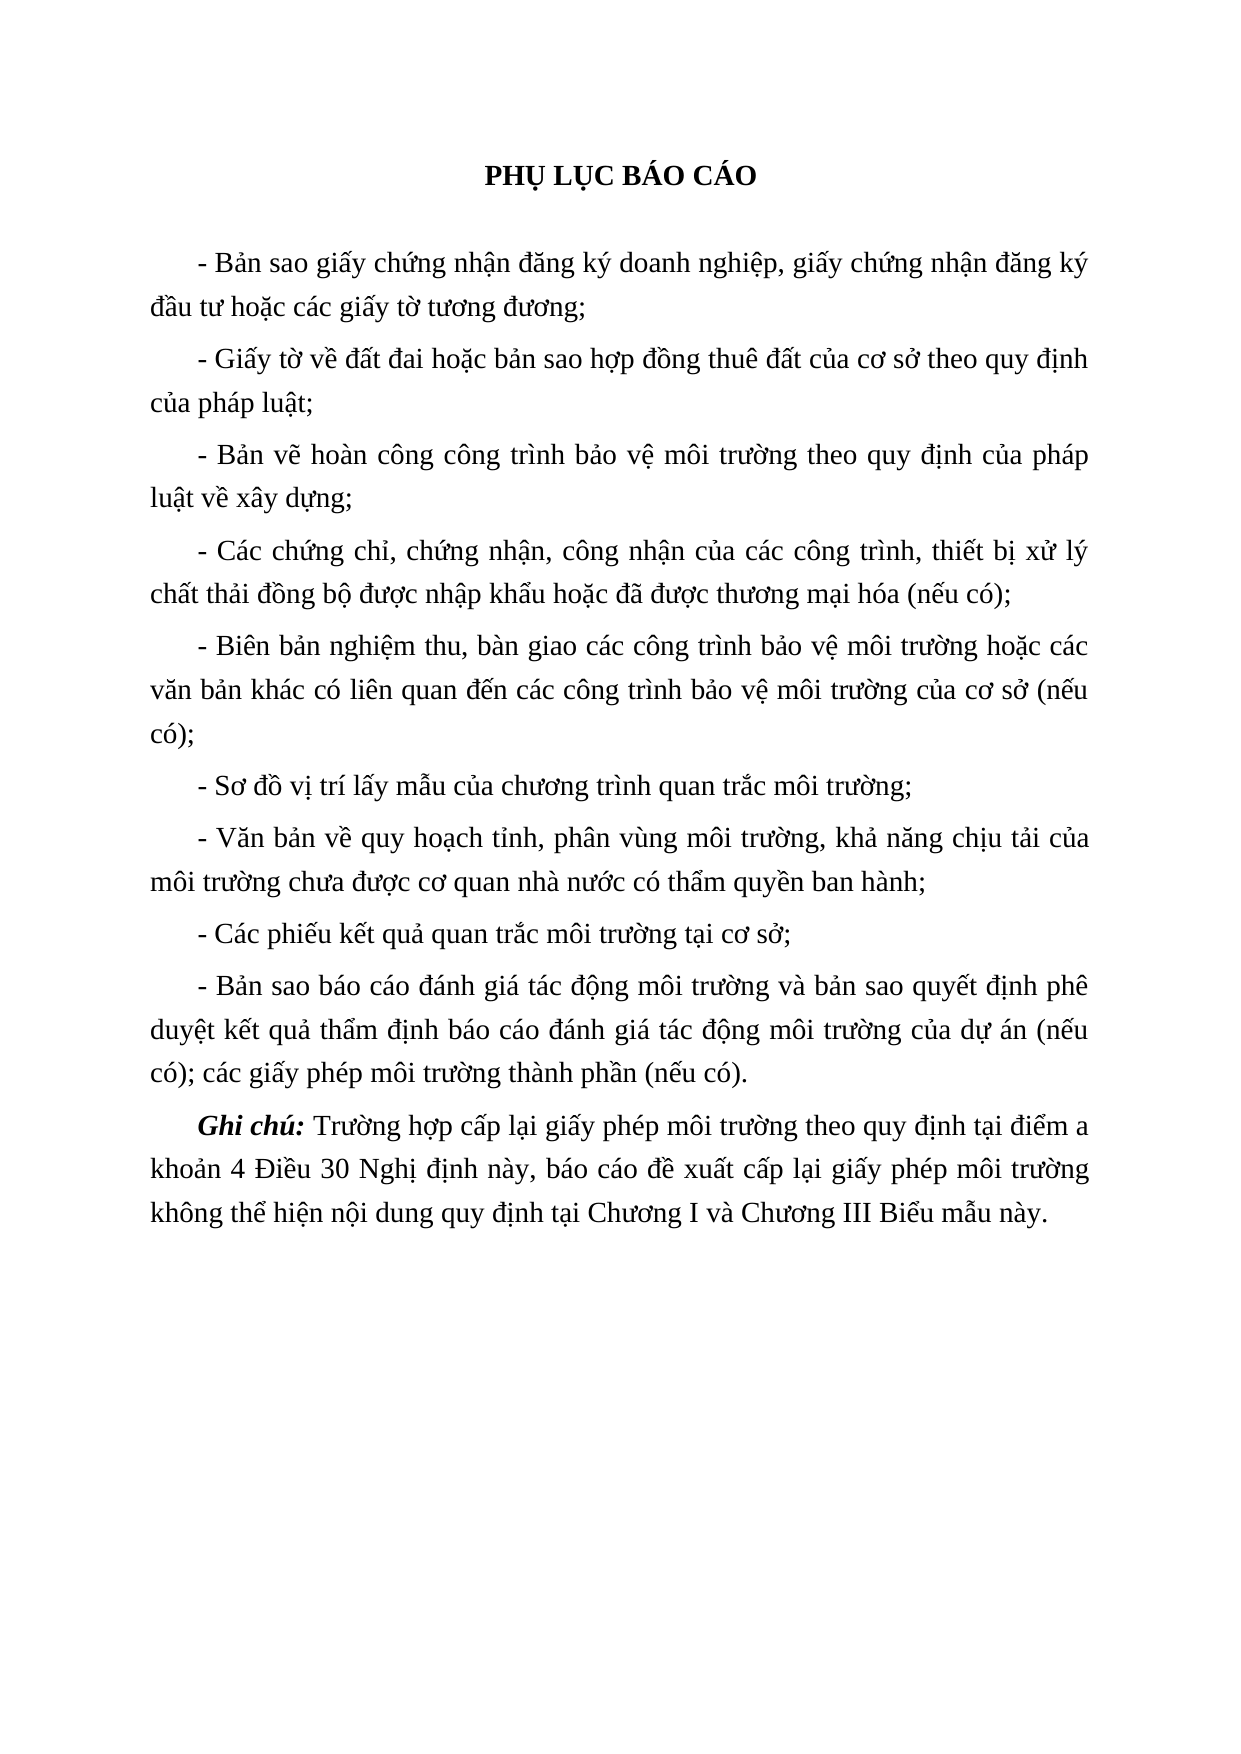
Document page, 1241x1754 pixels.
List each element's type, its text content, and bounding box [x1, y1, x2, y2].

text - Văn bản về quy hoạch tỉnh, phân vùng môi trường, khả năng chịu tải của môi trường chưa được cơ quan nhà nước có thẩm quyền ban hành; [150, 812, 1090, 900]
text - Giấy tờ về đất đai hoặc bản sao hợp đồng thuê đất của cơ sở theo quy định của pháp luật; [150, 333, 1090, 421]
text - Biên bản nghiệm thu, bàn giao các công trình bảo vệ môi trường hoặc các văn bản khác có liên quan đến các công trình bảo vệ môi trường của cơ sở (nếu có); [150, 621, 1090, 752]
text - Bản vẽ hoàn công công trình bảo vệ môi trường theo quy định của pháp luật về xây dựng; [150, 429, 1090, 517]
text Ghi chú: Trường hợp cấp lại giấy phép môi trường theo quy định tại điểm a khoản 4 Điều 30 Nghị định này, báo cáo đề xuất cấp lại giấy phép môi trường không thể hiện nội dung quy định tại Chương I và Chương III Biểu mẫu này. [150, 1100, 1090, 1231]
text - Sơ đồ vị trí lấy mẫu của chương trình quan trắc môi trường; [150, 760, 1090, 804]
text - Bản sao giấy chứng nhận đăng ký doanh nghiệp, giấy chứng nhận đăng ký đầu tư hoặc các giấy tờ tương đương; [150, 237, 1090, 325]
text - Các phiếu kết quả quan trắc môi trường tại cơ sở; [150, 908, 1090, 952]
text - Bản sao báo cáo đánh giá tác động môi trường và bản sao quyết định phê duyệt kết quả thẩm định báo cáo đánh giá tác động môi trường của dự án (nếu có); các giấy phép môi trường thành phần (nếu có). [150, 960, 1090, 1092]
text PHỤ LỤC BÁO CÁO [150, 150, 1090, 194]
text - Các chứng chỉ, chứng nhận, công nhận của các công trình, thiết bị xử lý chất thải đồng bộ được nhập khẩu hoặc đã được thương mại hóa (nếu có); [150, 525, 1090, 612]
